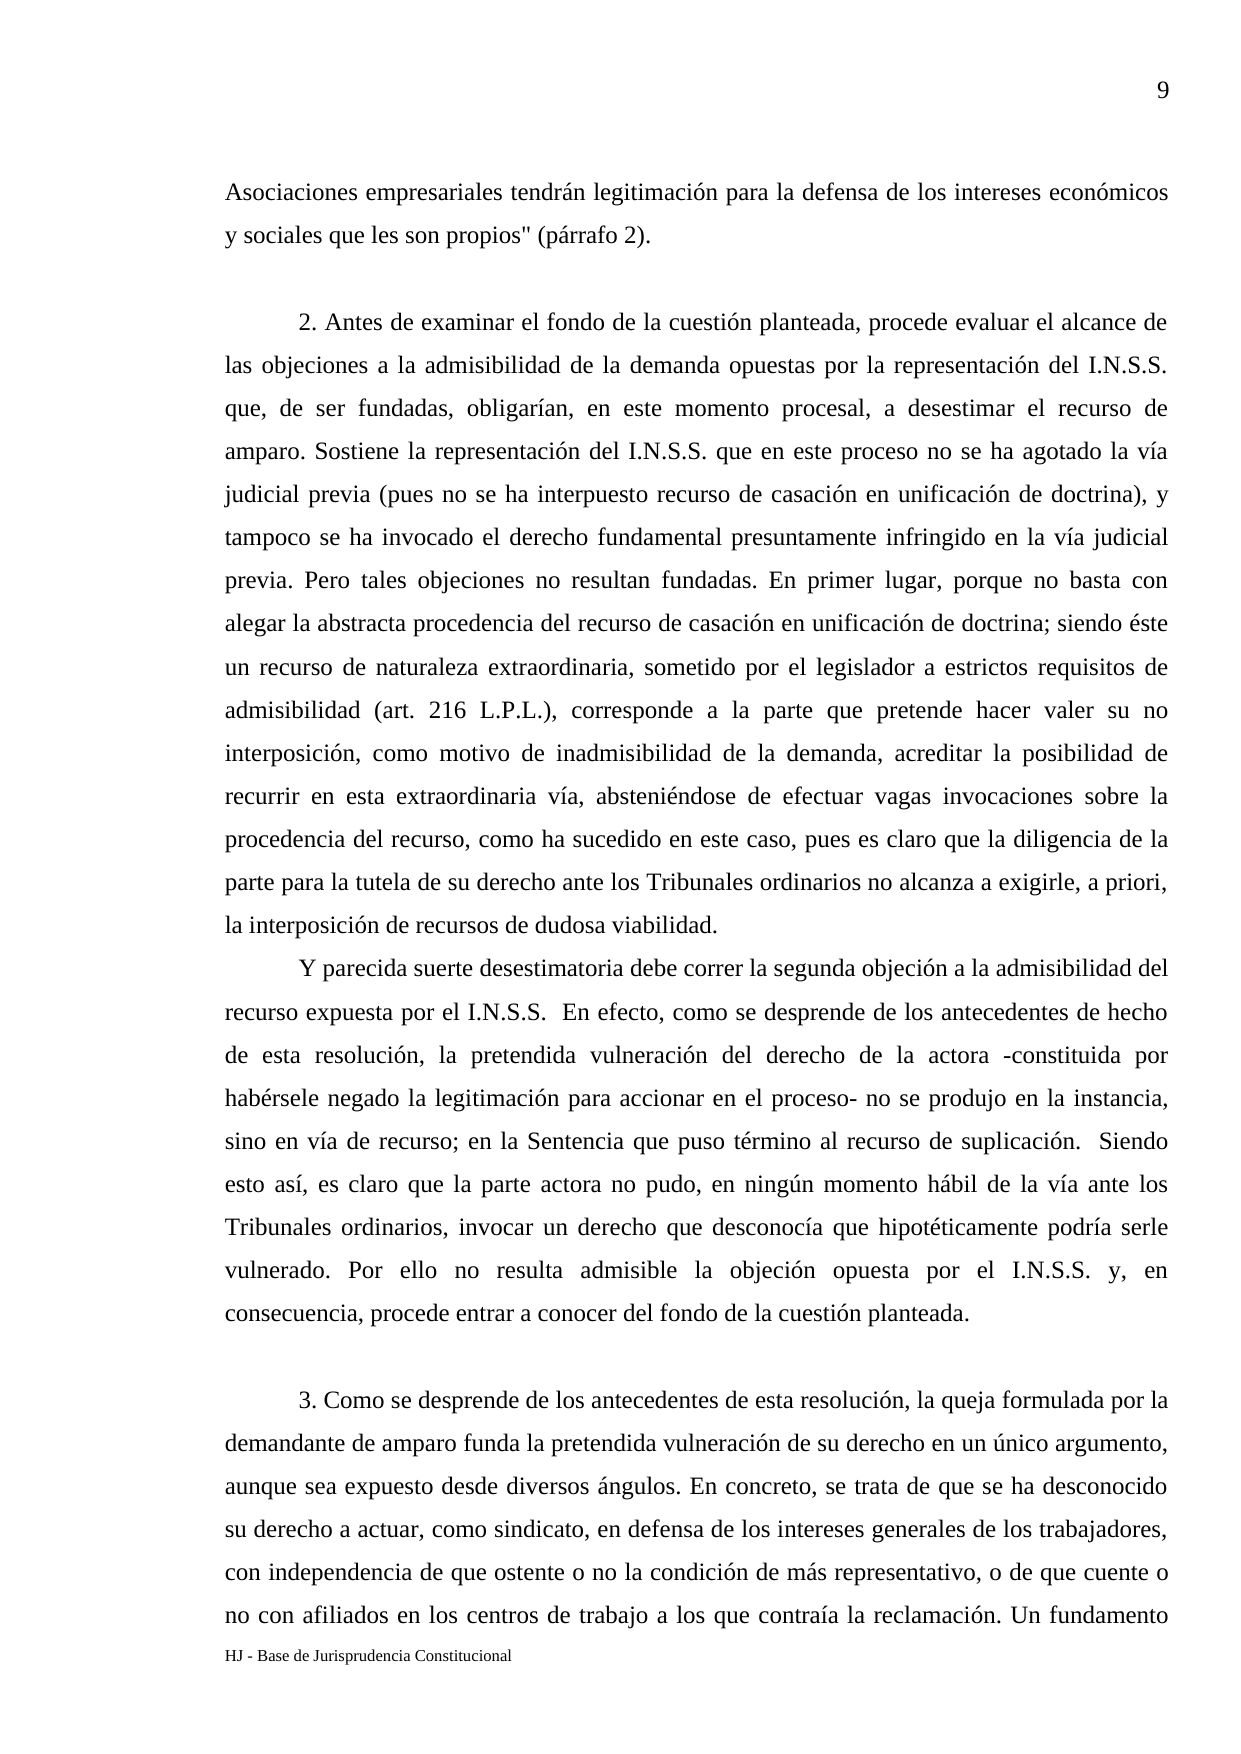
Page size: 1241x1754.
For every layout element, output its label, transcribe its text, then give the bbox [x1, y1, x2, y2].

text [224, 1385, 1169, 1629]
text 2. Antes de examinar el fondo de la cuestión planteada, procede evaluar el alcance de las objeciones a la admisibilidad de la demanda opuestas por la representación del I.N.S.S. que, de ser fundadas, obligarían, en este momento procesal, a desestimar el recurso de amparo. Sostiene la representación del I.N.S.S. que en este proceso no se ha agotado la vía judicial previa (pues no se ha interpuesto recurso de casación en unificación de doctrina), y tampoco se ha invocado el derecho fundamental presuntamente infringido en la vía judicial previa. Pero tales objeciones no resultan fundadas. En primer lugar, porque no basta con alegar la abstracta procedencia del recurso de casación en unificación de doctrina; siendo éste un recurso de naturaleza extraordinaria, sometido por el legislador a estrictos requisitos de admisibilidad (art. 216 L.P.L.), corresponde a la parte que pretende hacer valer su no interposición, como motivo de inadmisibilidad de la demanda, acreditar la posibilidad de recurrir en esta extraordinaria vía, absteniéndose de efectuar vagas invocaciones sobre la procedencia del recurso, como ha sucedido en este caso, pues es claro que la diligencia de la parte para la tutela de su derecho ante los Tribunales ordinarios no alcanza a exigirle, a priori, la interposición de recursos de dudosa viabilidad. [224, 307, 1169, 939]
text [224, 177, 1169, 249]
text Y parecida suerte desestimatoria debe correr la segunda objeción a la admisibilidad del recurso expuesta por el I.N.S.S. En efecto, como se desprende de los antecedentes de hecho de esta resolución, la pretendida vulneración del derecho de la actora -constituida por habérsele negado la legitimación para accionar en el proceso- no se produjo en la instancia, sino en vía de recurso; en la Sentencia que puso término al recurso de suplicación. Siendo esto así, es claro que la parte actora no pudo, en ningún momento hábil de la vía ante los Tribunales ordinarios, invocar un derecho que desconocía que hipotéticamente podría serle vulnerado. Por ello no resulta admisible la objeción opuesta por el I.N.S.S. y, en consecuencia, procede entrar a conocer del fondo de la cuestión planteada. [224, 953, 1169, 1327]
